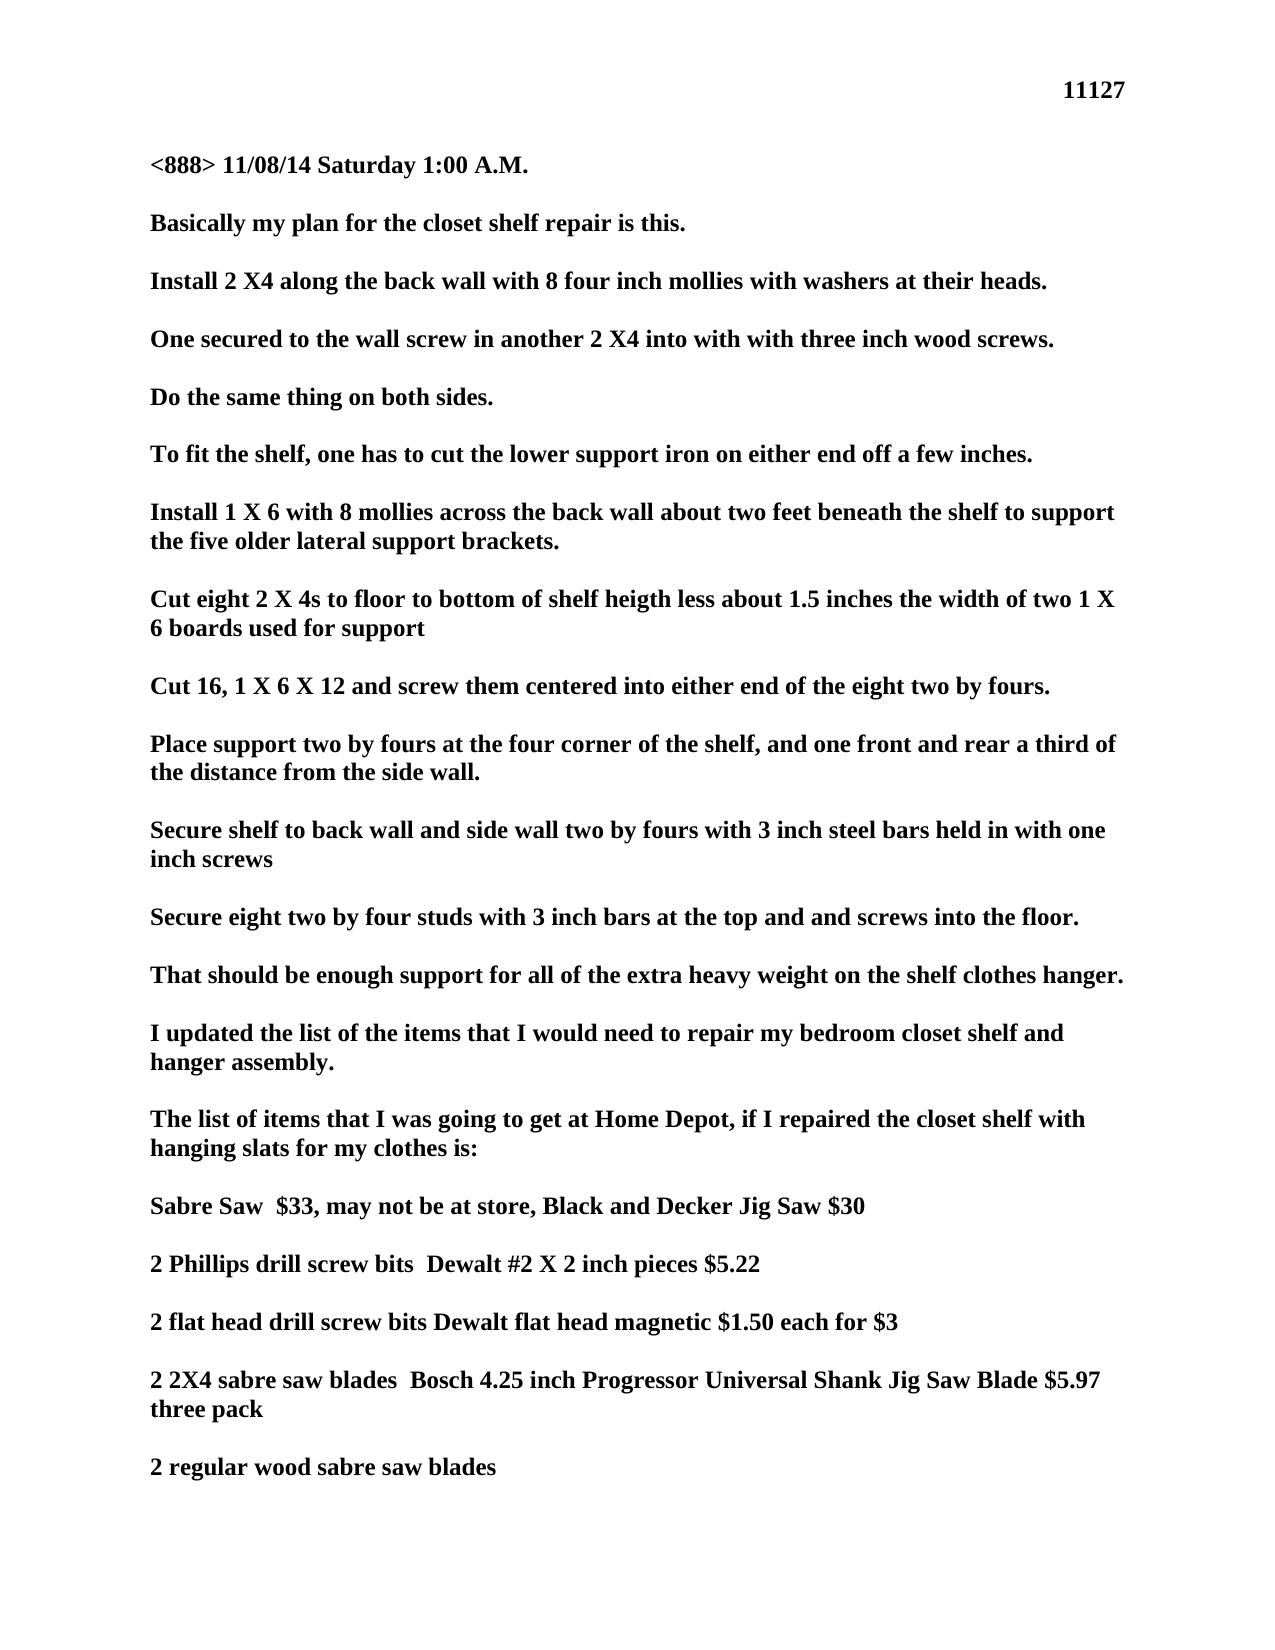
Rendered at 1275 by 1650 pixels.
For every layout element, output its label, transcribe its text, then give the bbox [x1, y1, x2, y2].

text That should be enough support for all of the extra heavy weight on the shelf clothes hanger. [150, 960, 1125, 989]
text Secure shelf to back wall and side wall two by fours with 3 inch steel bars held in with one inch screws [150, 815, 1125, 873]
text The list of items that I was going to get at Home Depot, if I repaired the closet shelf with hanging slats for my clothes is: [150, 1104, 1125, 1162]
text Cut eight 2 X 4s to floor to bottom of shelf heigth less about 1.5 inches the width of two 1 X 6 boards used for support [150, 584, 1125, 642]
text Do the same thing on both sides. [150, 382, 1125, 410]
text 2 2X4 sabre saw blades Bosch 4.25 inch Progressor Universal Shank Jig Saw Blade $5.97 three pack [150, 1365, 1125, 1422]
text Place support two by fours at the four corner of the shelf, and one front and rear a third of the distance from the side wall. [150, 729, 1125, 786]
text To fit the shelf, one has to cut the lower support iron on either end off a few inches. [150, 439, 1125, 468]
text Sabre Saw $33, may not be at store, Black and Decker Jig Saw $30 [150, 1191, 1125, 1220]
text 2 flat head drill screw bits Dewalt flat head magnetic $1.50 each for $3 [150, 1307, 1125, 1336]
text Install 1 X 6 with 8 mollies across the back wall about two feet beneath the shelf to support the five older lateral support brackets. [150, 497, 1125, 555]
text <888> 11/08/14 Saturday 1:00 A.M. [150, 150, 1125, 179]
text 2 regular wood sabre saw blades [150, 1452, 1125, 1480]
text Secure eight two by four studs with 3 inch bars at the top and and screws into the floor. [150, 902, 1125, 931]
text One secured to the wall screw in another 2 X4 into with with three inch wood screws. [150, 324, 1125, 352]
text Cut 16, 1 X 6 X 12 and screw them centered into either end of the eight two by fours. [150, 671, 1125, 699]
text 2 Phillips drill screw bits Dewalt #2 X 2 inch pieces $5.22 [150, 1249, 1125, 1278]
text Basically my plan for the closet shelf repair is this. [150, 208, 1125, 237]
text I updated the list of the items that I would need to repair my bedroom closet shelf and hanger assembly. [150, 1018, 1125, 1075]
text Install 2 X4 along the back wall with 8 four inch mollies with washers at their heads. [150, 266, 1125, 294]
